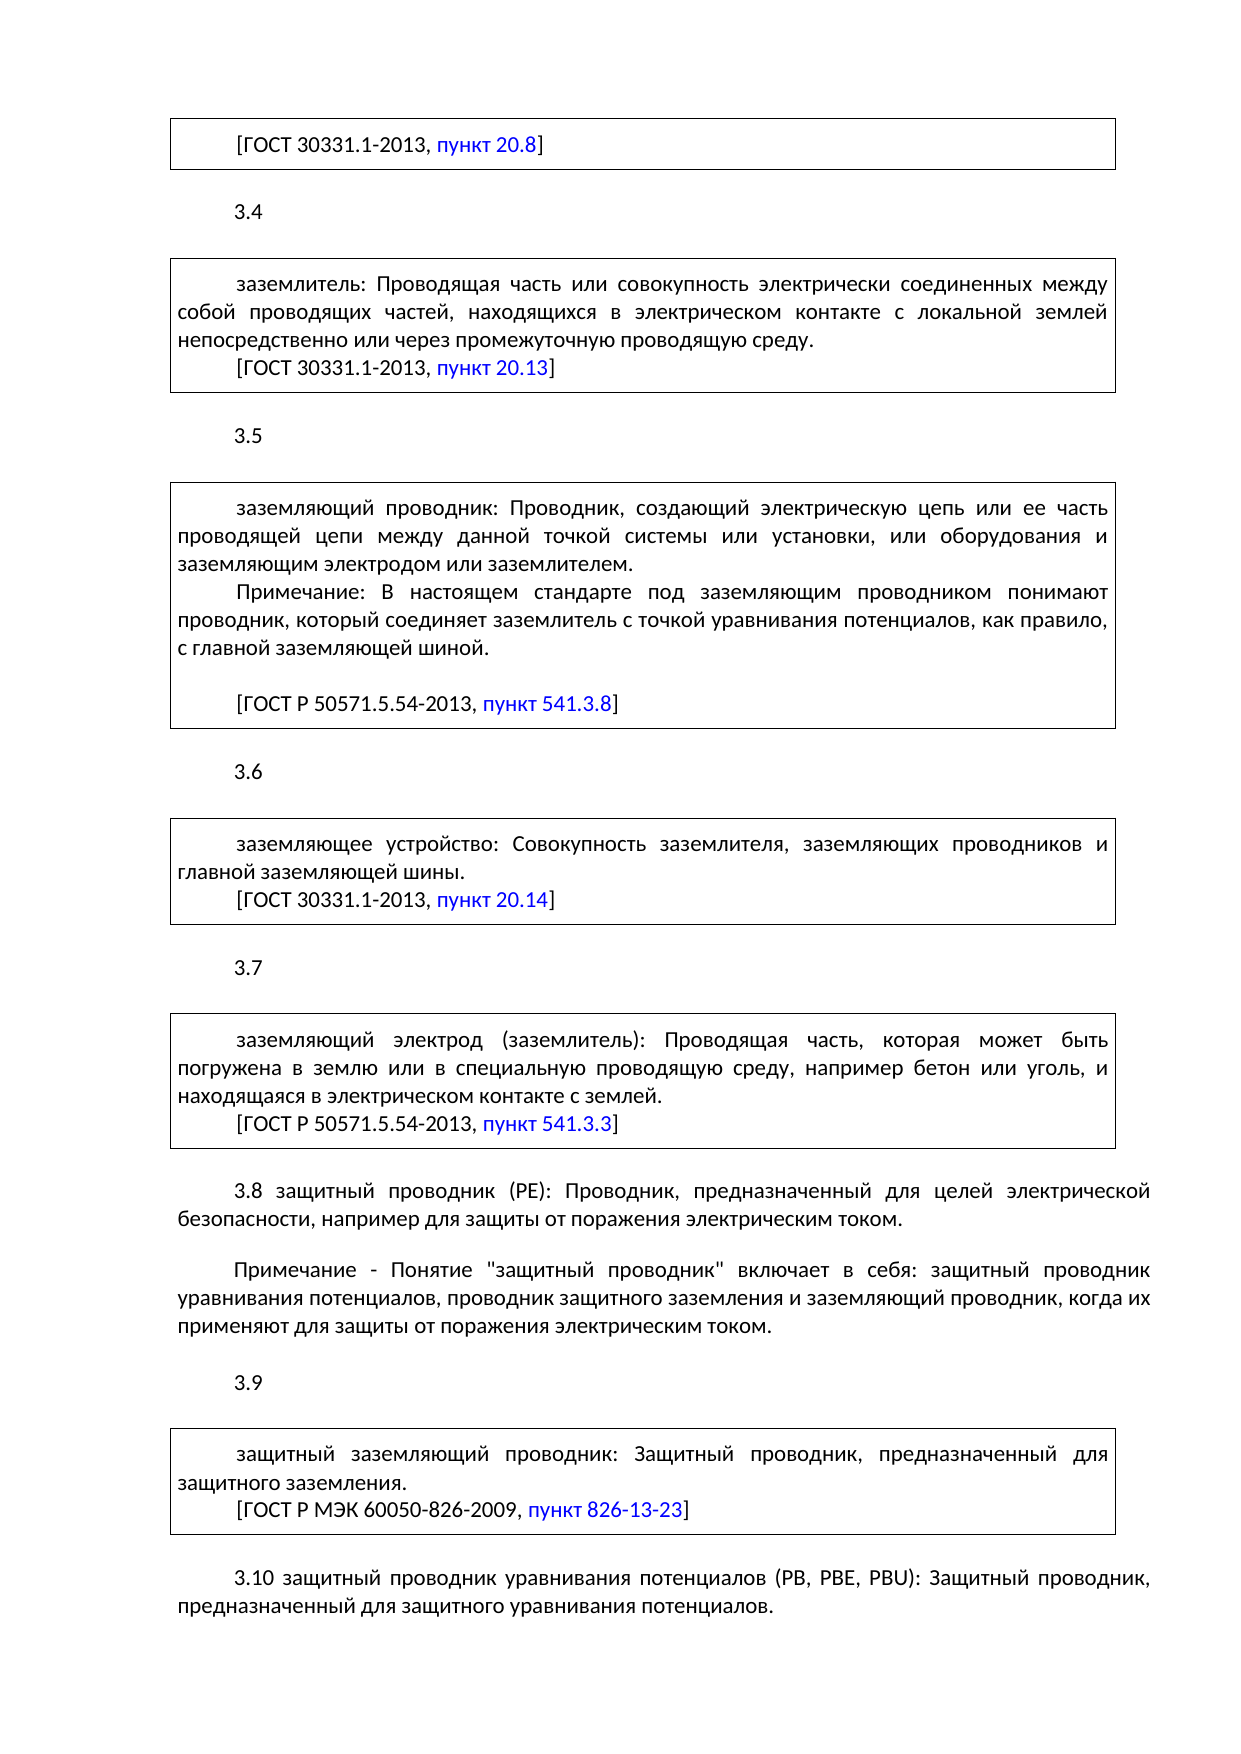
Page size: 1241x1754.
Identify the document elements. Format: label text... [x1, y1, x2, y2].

text 3.9 [177, 1368, 1152, 1396]
text 3.7 [177, 953, 1152, 981]
text 3.6 [177, 757, 1152, 785]
table_header заземляющее устройство: Совокупность заземлителя, заземляющих проводников и главной заземляющей шины. [ГОСТ 30331.1-2013, пункт 20.14] [171, 819, 1115, 924]
table_header заземляющий электрод (заземлитель): Проводящая часть, которая может быть погружена в землю или в специальную проводящую среду, например бетон или уголь, и находящаяся в электрическом контакте с землей. [ГОСТ Р 50571.5.54-2013, пункт 541.3.3] [171, 1014, 1115, 1147]
text 3.4 [177, 197, 1152, 226]
table_header заземлитель: Проводящая часть или совокупность электрически соединенных между собой проводящих частей, находящихся в электрическом контакте с локальной землей непосредственно или через промежуточную проводящую среду. [ГОСТ 30331.1-2013, пункт 20.13] [171, 259, 1115, 392]
text 3.5 [177, 421, 1152, 449]
text 3.8 защитный проводник (PE): Проводник, предназначенный для целей электрической безопасности, например для защиты от поражения электрическим током. [177, 1177, 1152, 1233]
table_header заземляющий проводник: Проводник, создающий электрическую цепь или ее часть проводящей цепи между данной точкой системы или установки, или оборудования и заземляющим электродом или заземлителем. Примечание: В настоящем стандарте под заземляющим проводником понимают проводник, который соединяет заземлитель с точкой уравнивания потенциалов, как правило, с главной заземляющей шиной. [ГОСТ Р 50571.5.54-2013, пункт 541.3.8] [171, 483, 1115, 728]
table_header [171, 119, 1115, 168]
text Примечание - Понятие "защитный проводник" включает в себя: защитный проводник уравнивания потенциалов, проводник защитного заземления и заземляющий проводник, когда их применяют для защиты от поражения электрическим током. [177, 1256, 1152, 1339]
text 3.10 защитный проводник уравнивания потенциалов (PB, PBE, PBU): Защитный проводник, предназначенный для защитного уравнивания потенциалов. [177, 1563, 1152, 1619]
table_header защитный заземляющий проводник: Защитный проводник, предназначенный для защитного заземления. [ГОСТ Р МЭК 60050-826-2009, пункт 826-13-23] [171, 1429, 1115, 1534]
